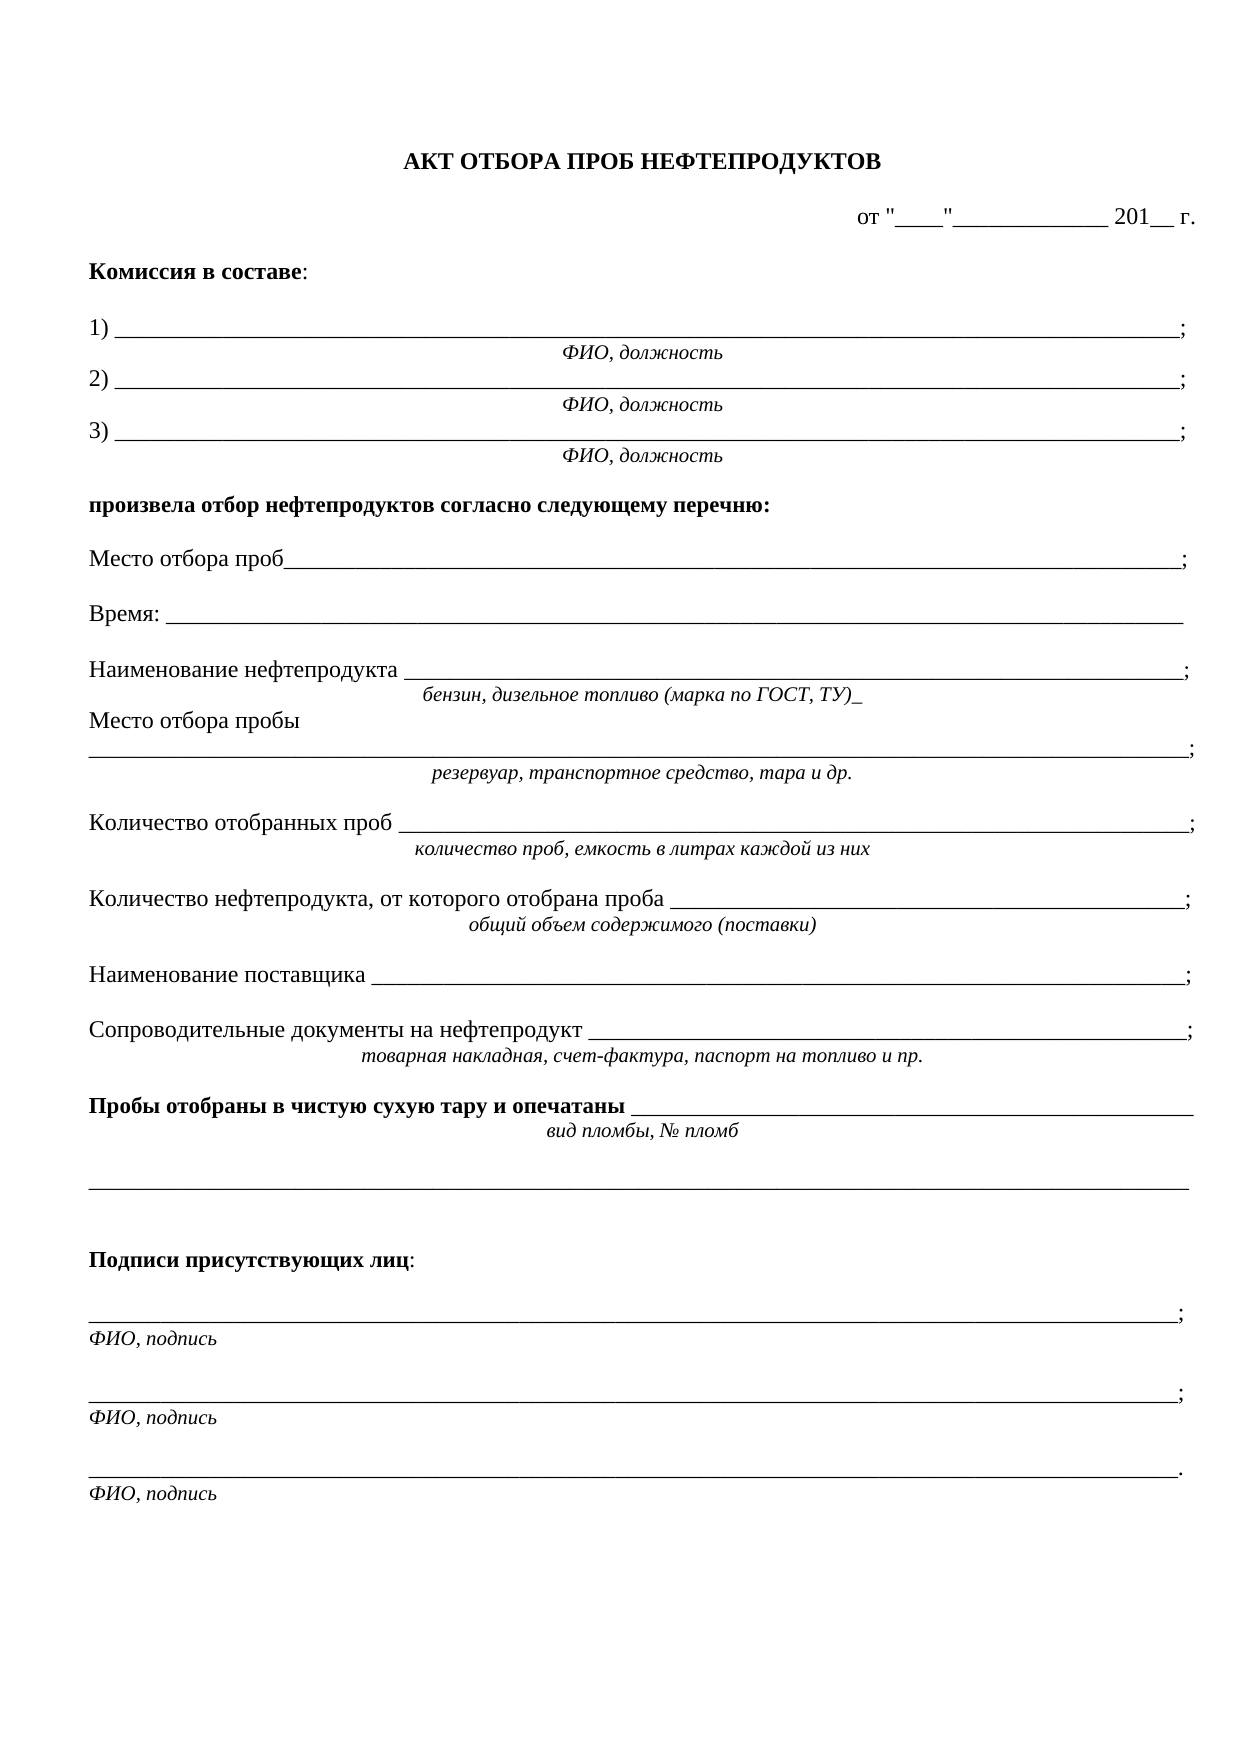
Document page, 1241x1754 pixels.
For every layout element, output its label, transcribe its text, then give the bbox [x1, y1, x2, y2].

text произвела отбор нефтепродуктов согласно следующему перечню: [89, 492, 1196, 518]
text 2) _________________________________________________________________________________________; [89, 364, 1196, 392]
text ФИО, должность [89, 443, 1196, 467]
text Подписи присутствующих лиц: [89, 1246, 1196, 1272]
text Место отбора пробы ________________________________________________________________________________________________; [89, 706, 1196, 760]
text от "____"_____________ 201__ г. [605, 202, 1196, 230]
text Комиссия в составе: [89, 257, 1196, 285]
text АКТ ОТБОРА ПРОБ НЕФТЕПРОДУКТОВ [89, 147, 1196, 174]
text 1) _________________________________________________________________________________________; [89, 312, 1196, 340]
text ФИО, подпись [89, 1326, 1196, 1350]
text товарная накладная, счет-фактура, паспорт на топливо и пр. [89, 1043, 1196, 1067]
text ________________________________________________________________________________________________ [89, 1167, 1196, 1193]
text ФИО, должность [89, 392, 1196, 416]
text резервуар, транспортное средство, тара и др. [89, 760, 1196, 784]
text ___________________________________________________________________________________________; [89, 1378, 1196, 1405]
text ФИО, подпись [89, 1405, 1196, 1429]
text Пробы отобраны в чистую сухую тару и опечатаны _______________________________________________ [89, 1091, 1196, 1118]
text Время: _____________________________________________________________________________________ [89, 599, 1196, 627]
text ___________________________________________________________________________________________. [89, 1453, 1196, 1481]
text Количество нефтепродукта, от которого отобрана проба ___________________________________________; [89, 884, 1196, 912]
text количество проб, емкость в литрах каждой из них [89, 836, 1196, 860]
text ___________________________________________________________________________________________; [89, 1298, 1196, 1326]
text Наименование нефтепродукта ____________________________________________________________________; [89, 655, 1196, 682]
text бензин, дизельное топливо (марка по ГОСТ, ТУ)_ [89, 682, 1196, 706]
text Количество отобранных проб _____________________________________________________________________; [89, 808, 1196, 836]
text Наименование поставщика ____________________________________________________________________; [89, 960, 1196, 987]
text Сопроводительные документы на нефтепродукт __________________________________________________; [89, 1015, 1196, 1043]
text ФИО, должность [89, 340, 1196, 364]
text Место отбора проб___________________________________________________________________________; [89, 544, 1196, 572]
text общий объем содержимого (поставки) [89, 912, 1196, 936]
text 3) _________________________________________________________________________________________; [89, 416, 1196, 443]
text вид пломбы, № пломб [89, 1118, 1196, 1142]
text ФИО, подпись [89, 1481, 1196, 1505]
